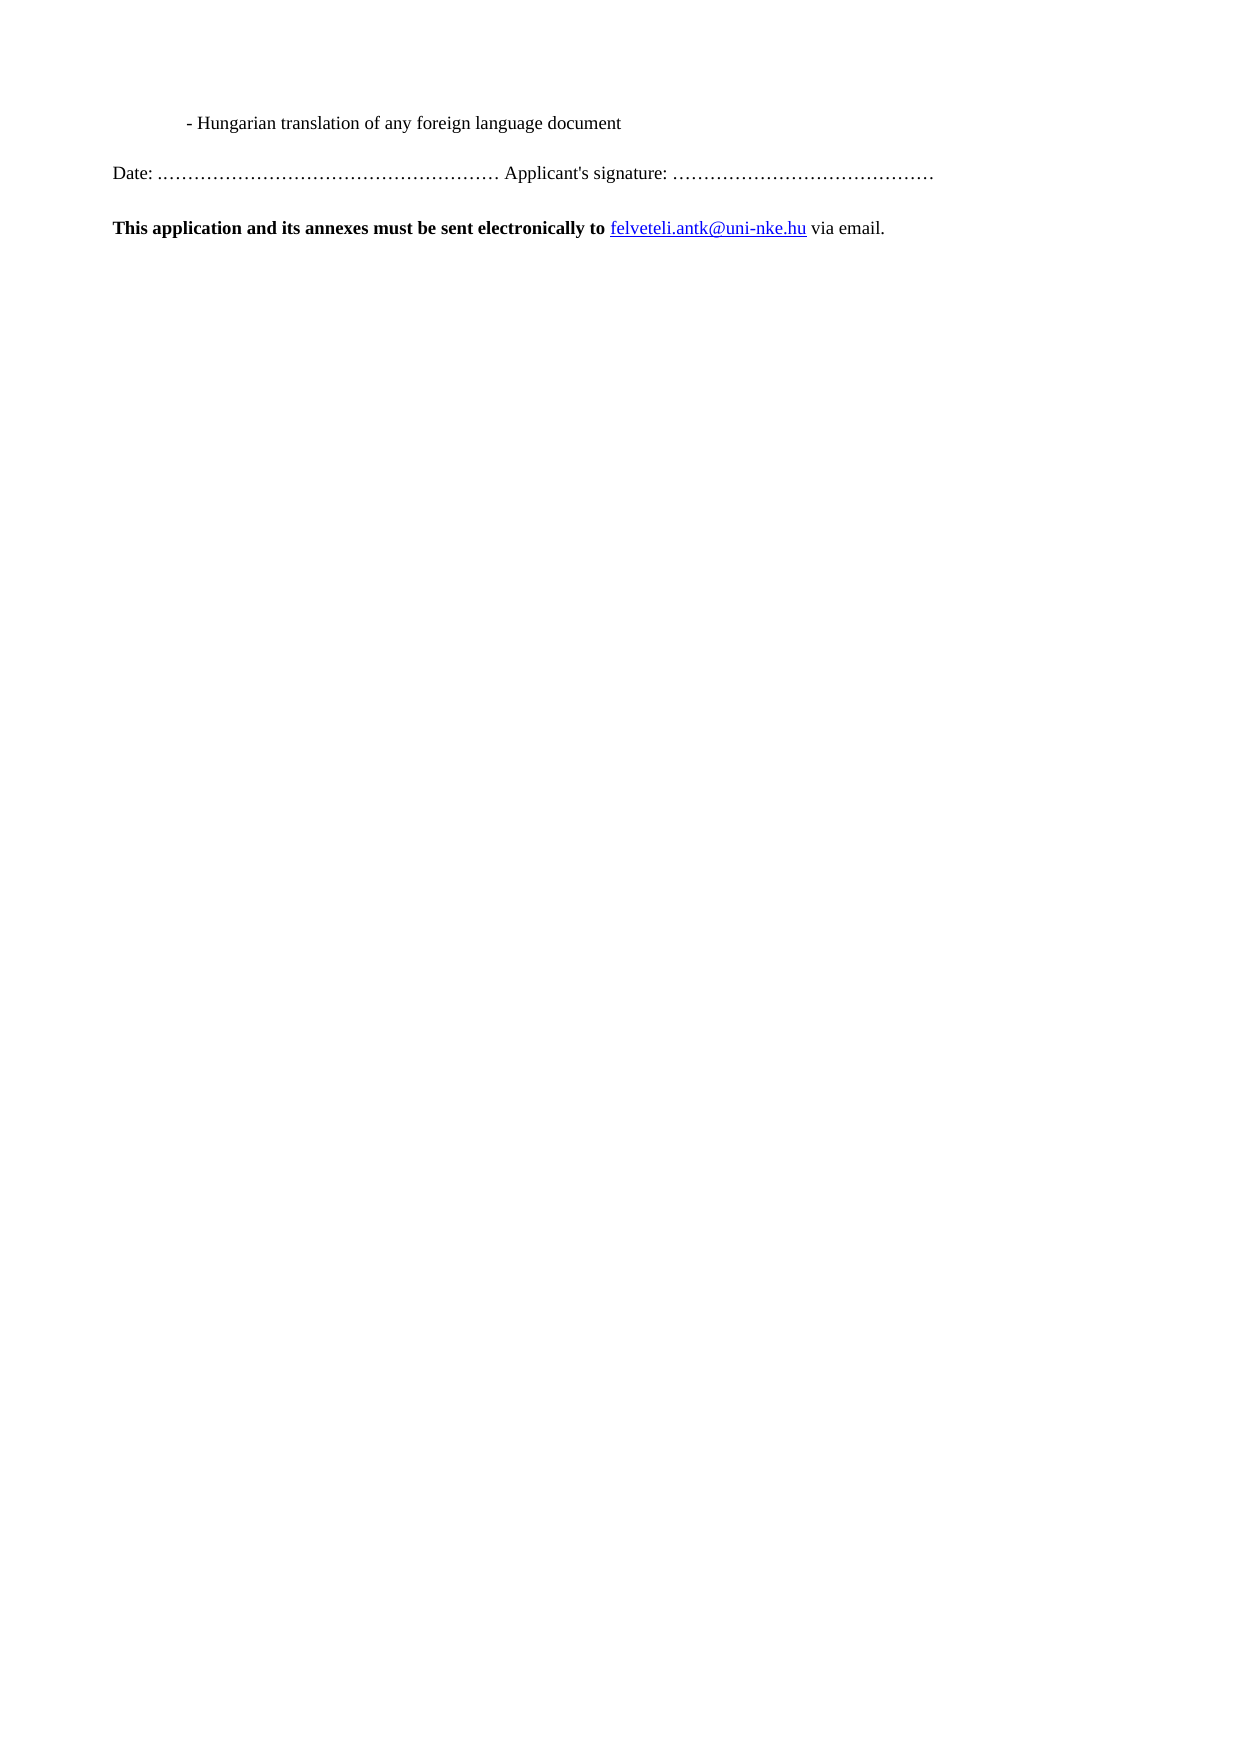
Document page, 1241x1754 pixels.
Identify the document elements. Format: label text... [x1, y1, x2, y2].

text This application and its annexes must be sent electronically to felveteli.antk@uni-nke.hu via email. [112, 217, 1128, 239]
text - Hungarian translation of any foreign language document [112, 112, 1128, 134]
text Date: .……………………………………………… Applicant's signature: …………………………………… [112, 162, 1128, 183]
